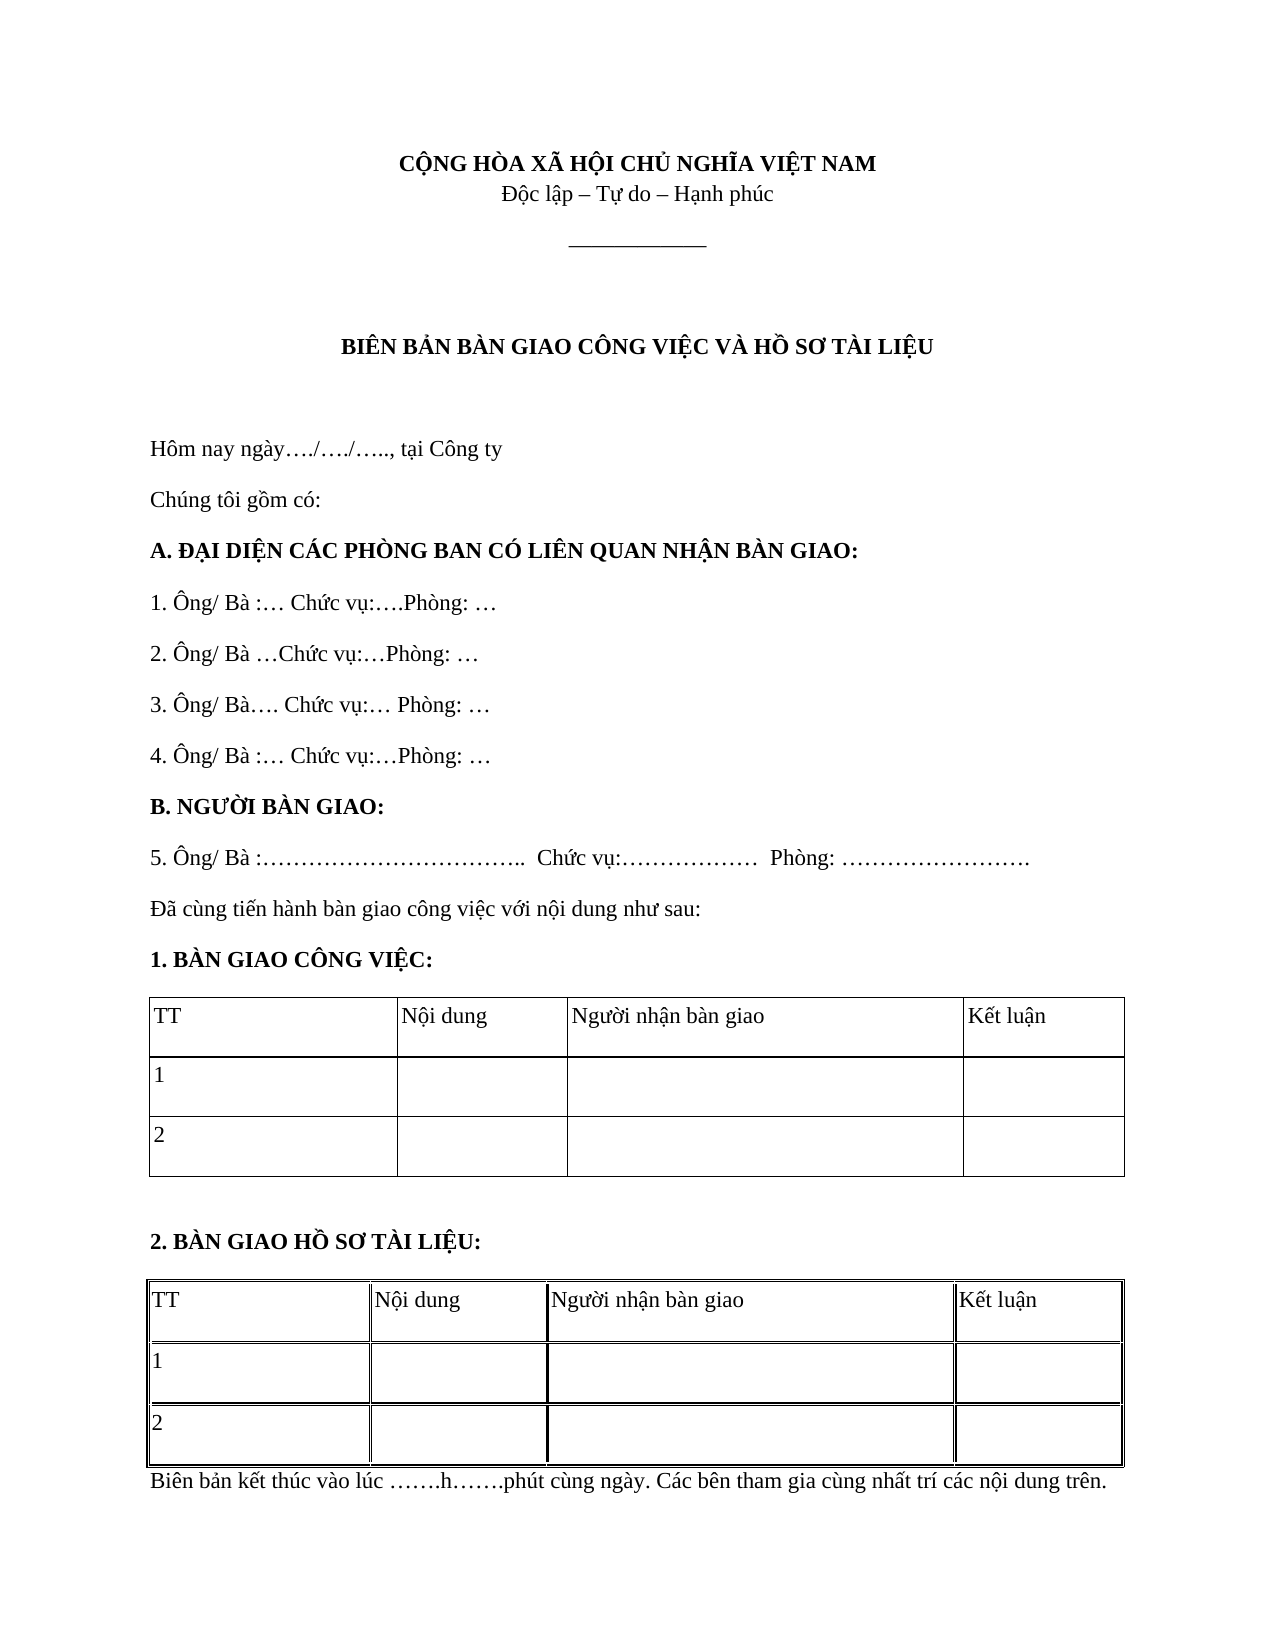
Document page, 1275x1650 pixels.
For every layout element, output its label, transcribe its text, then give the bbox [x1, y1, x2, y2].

text 3. Ông/ Bà…. Chức vụ:… Phòng: … [150, 691, 1125, 717]
table_header Nội dung [398, 998, 567, 1056]
table_cell 2 [150, 1402, 371, 1464]
table_cell 1 [148, 1341, 371, 1402]
table_cell [964, 1058, 1124, 1116]
text —————— [150, 231, 1125, 258]
table_cell [568, 1058, 963, 1116]
text Hôm nay ngày…./…./….., tại Công ty [150, 435, 1125, 462]
text B. NGƯỜI BÀN GIAO: [150, 793, 1125, 819]
text BIÊN BẢN BÀN GIAO CÔNG VIỆC VÀ HỒ SƠ TÀI LIỆU [150, 333, 1125, 360]
table_cell [547, 1402, 955, 1464]
table_cell [955, 1402, 1122, 1464]
table_cell [398, 1117, 567, 1176]
text 4. Ông/ Bà :… Chức vụ:…Phòng: … [150, 742, 1125, 768]
table_cell [955, 1341, 1123, 1402]
table_cell [371, 1406, 547, 1464]
text A. ĐẠI DIỆN CÁC PHÒNG BAN CÓ LIÊN QUAN NHẬN BÀN GIAO: [150, 537, 1125, 564]
table_cell [568, 1117, 963, 1176]
table_cell [398, 1058, 567, 1116]
table_cell 1 [150, 1058, 397, 1116]
table_header TT [150, 998, 397, 1056]
text CỘNG HÒA XÃ HỘI CHỦ NGHĨA VIỆT NAM Độc lập – Tự do – Hạnh phúc [150, 150, 1125, 207]
text Biên bản kết thúc vào lúc …….h…….phút cùng ngày. Các bên tham gia cùng nhất trí các nội dung trên. [150, 1467, 1125, 1494]
table_cell [372, 1344, 546, 1402]
table_header Kết luận [955, 1282, 1121, 1341]
table_header Người nhận bàn giao [568, 998, 963, 1056]
text 1. BÀN GIAO CÔNG VIỆC: [150, 946, 1125, 972]
text Đã cùng tiến hành bàn giao công việc với nội dung như sau: [150, 895, 1125, 921]
table_cell 2 [150, 1117, 397, 1176]
table_header Nội dung [371, 1280, 547, 1341]
table_header Người nhận bàn giao [547, 1280, 955, 1341]
text 1. Ông/ Bà :… Chức vụ:….Phòng: … [150, 588, 1125, 615]
table_header Kết luận [964, 998, 1124, 1056]
text Chúng tôi gồm có: [150, 486, 1125, 513]
table_header TT [150, 1282, 371, 1341]
text 5. Ông/ Bà :…………………………….. Chức vụ:……………… Phòng: ……………………. [150, 844, 1125, 870]
table_cell [964, 1117, 1124, 1176]
text 2. Ông/ Bà …Chức vụ:…Phòng: … [150, 639, 1125, 666]
table_cell [549, 1344, 953, 1402]
text 2. BÀN GIAO HỒ SƠ TÀI LIỆU: [150, 1228, 1125, 1254]
